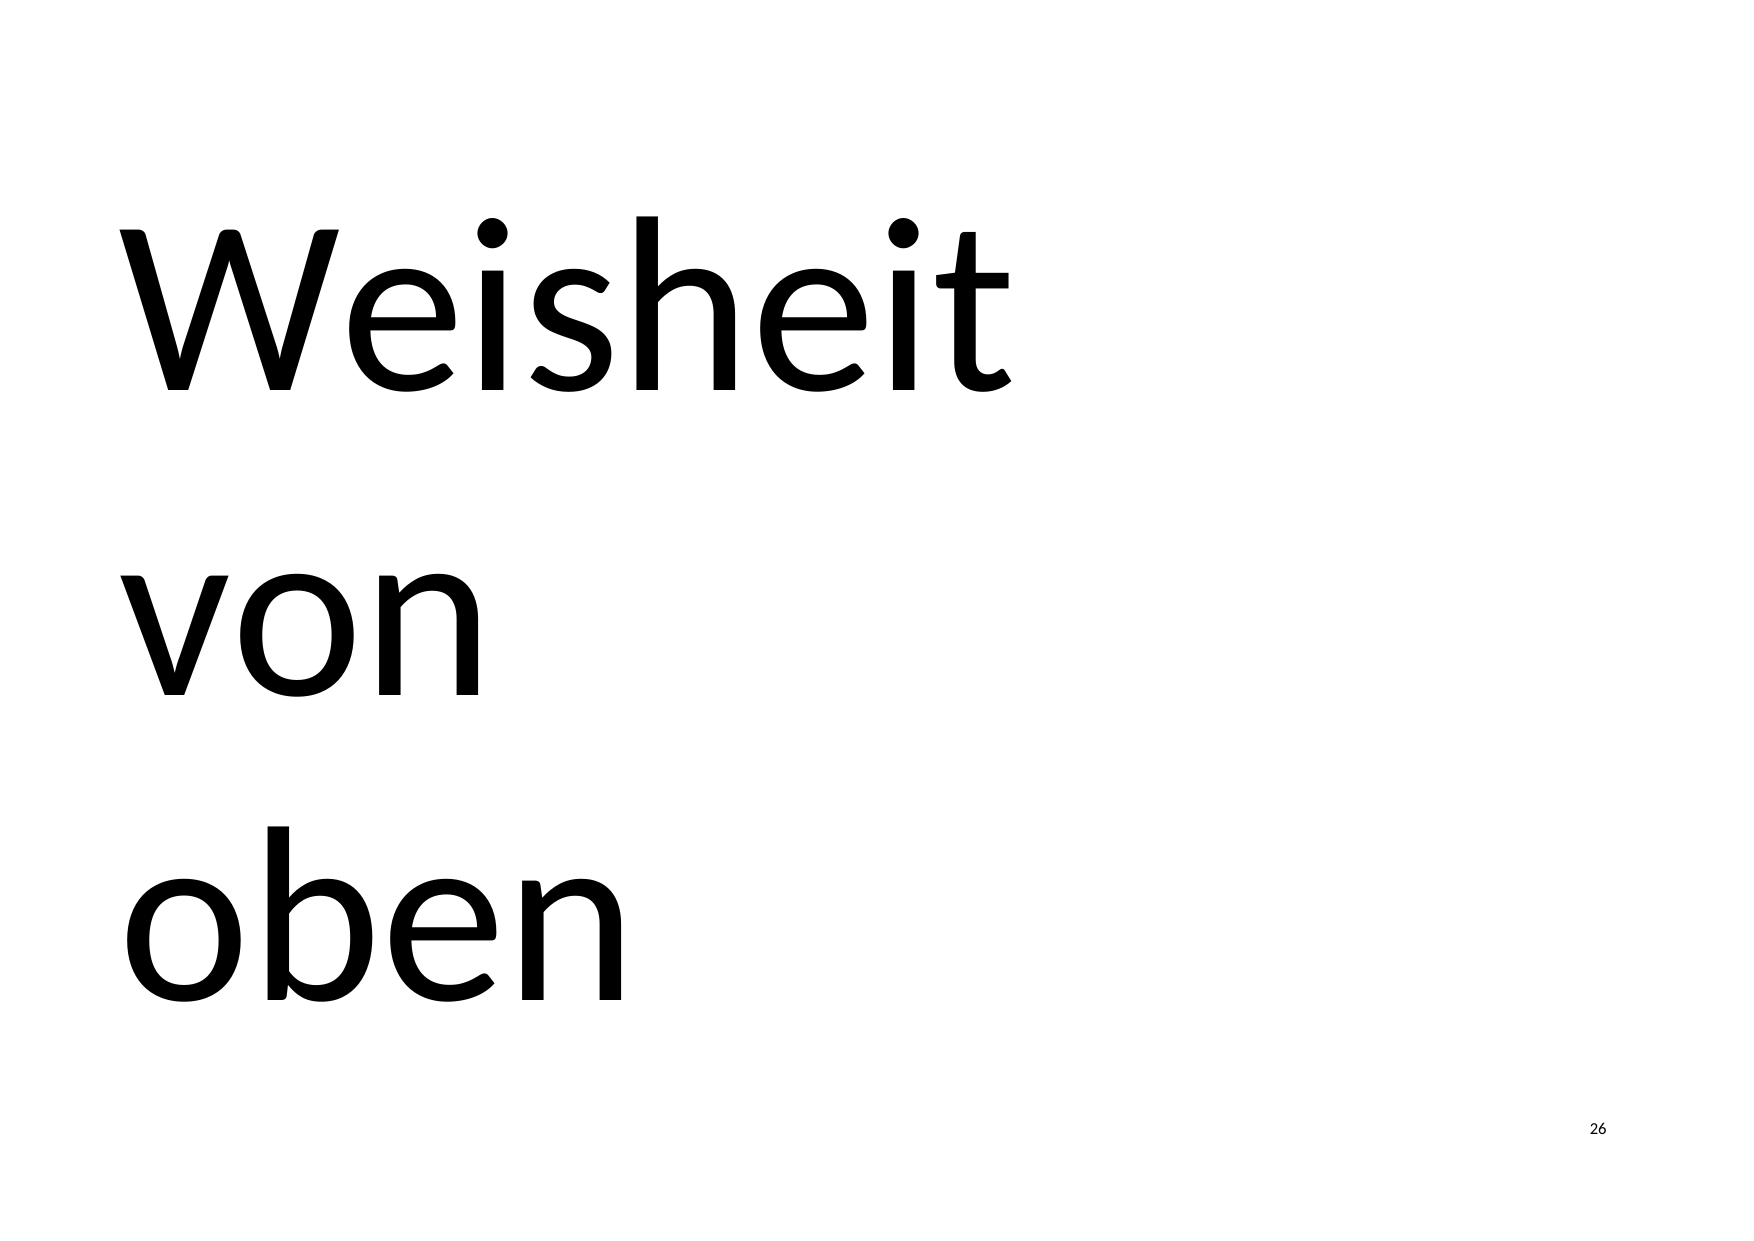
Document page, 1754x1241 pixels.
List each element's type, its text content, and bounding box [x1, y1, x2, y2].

text von [118, 453, 1606, 758]
text oben [118, 758, 1606, 1063]
text Weisheit [118, 148, 1606, 453]
